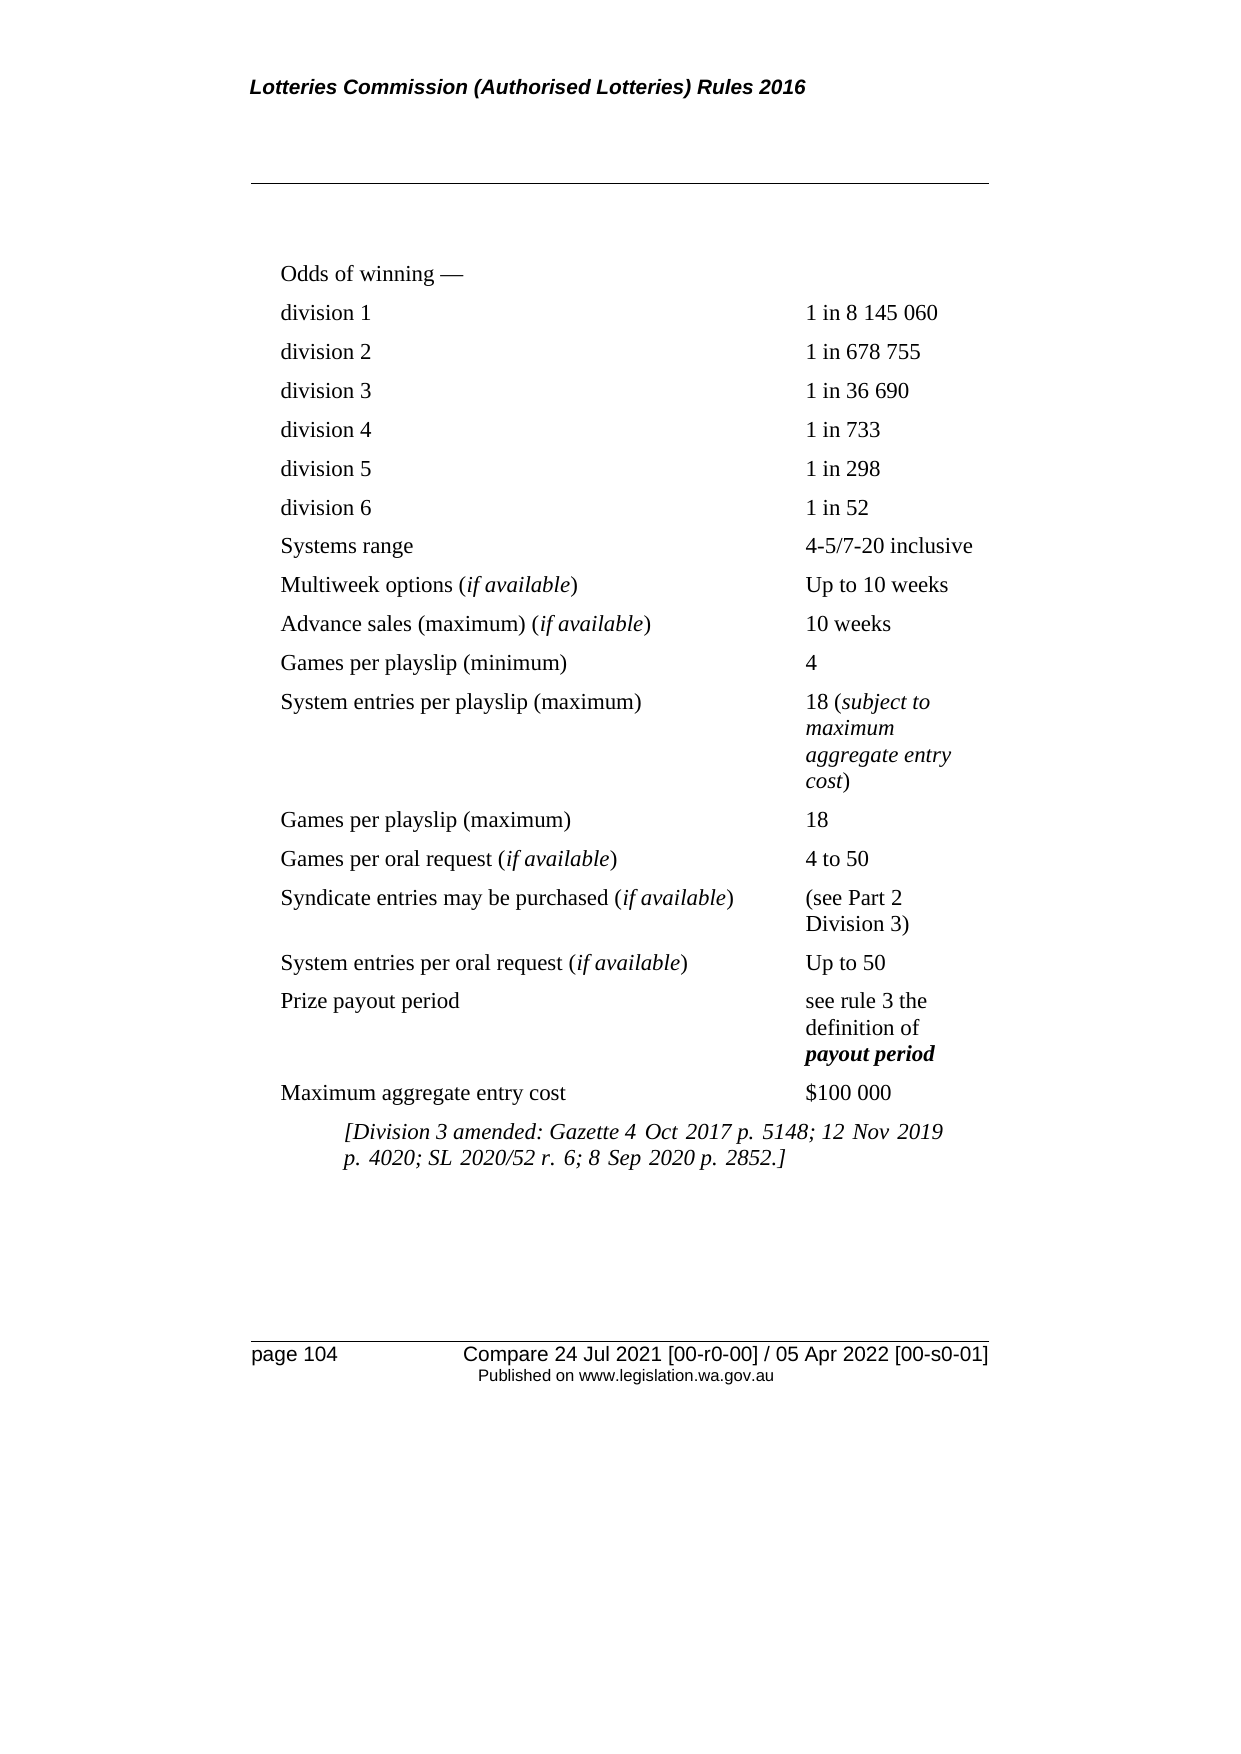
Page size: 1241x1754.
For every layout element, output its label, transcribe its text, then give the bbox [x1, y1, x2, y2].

table_cell 18 [791, 793, 1003, 832]
table_cell $100 000 [791, 1067, 1003, 1106]
table_cell Multiweek options (if available) [266, 559, 791, 598]
table_cell see rule 3 the definition of payout period [791, 975, 1003, 1067]
text [Division 3 amended: Gazette 4 Oct 2017 p. 5148; 12 Nov 2019 p. 4020; SL 2020/52 r. 6; 8 Sep 2020 p. 2852.] [251, 1118, 989, 1171]
table_cell Up to 50 [791, 936, 1003, 975]
table_cell Games per oral request (if available) [266, 832, 791, 871]
table_cell 1 in 8 145 060 1 in 678 755 1 in 36 690 1 in 733 1 in 298 1 in 52 [791, 248, 1003, 520]
table_cell Games per playslip (maximum) [266, 793, 791, 832]
table_cell Games per playslip (minimum) [266, 637, 791, 675]
table_cell 4-5/7-20 inclusive [791, 520, 1003, 559]
table_cell Syndicate entries may be purchased (if available) [266, 871, 791, 936]
table_cell Maximum aggregate entry cost [266, 1067, 791, 1106]
table_cell Up to 10 weeks [791, 559, 1003, 598]
table_cell Systems range [266, 520, 791, 559]
table_cell Prize payout period [266, 975, 791, 1067]
table_cell 10 weeks [791, 598, 1003, 637]
table_cell System entries per playslip (maximum) [266, 675, 791, 793]
table_cell Odds of winning — division 1 division 2 division 3 division 4 division 5 division 6 [266, 248, 791, 520]
table_cell Advance sales (maximum) (if available) [266, 598, 791, 637]
table_cell 4 [791, 637, 1003, 675]
table_cell 4 to 50 [791, 832, 1003, 871]
table_cell (see Part 2 Division 3) [791, 871, 1003, 936]
table_cell 18 (subject to maximum aggregate entry cost) [791, 675, 1003, 793]
table_cell System entries per oral request (if available) [266, 936, 791, 975]
